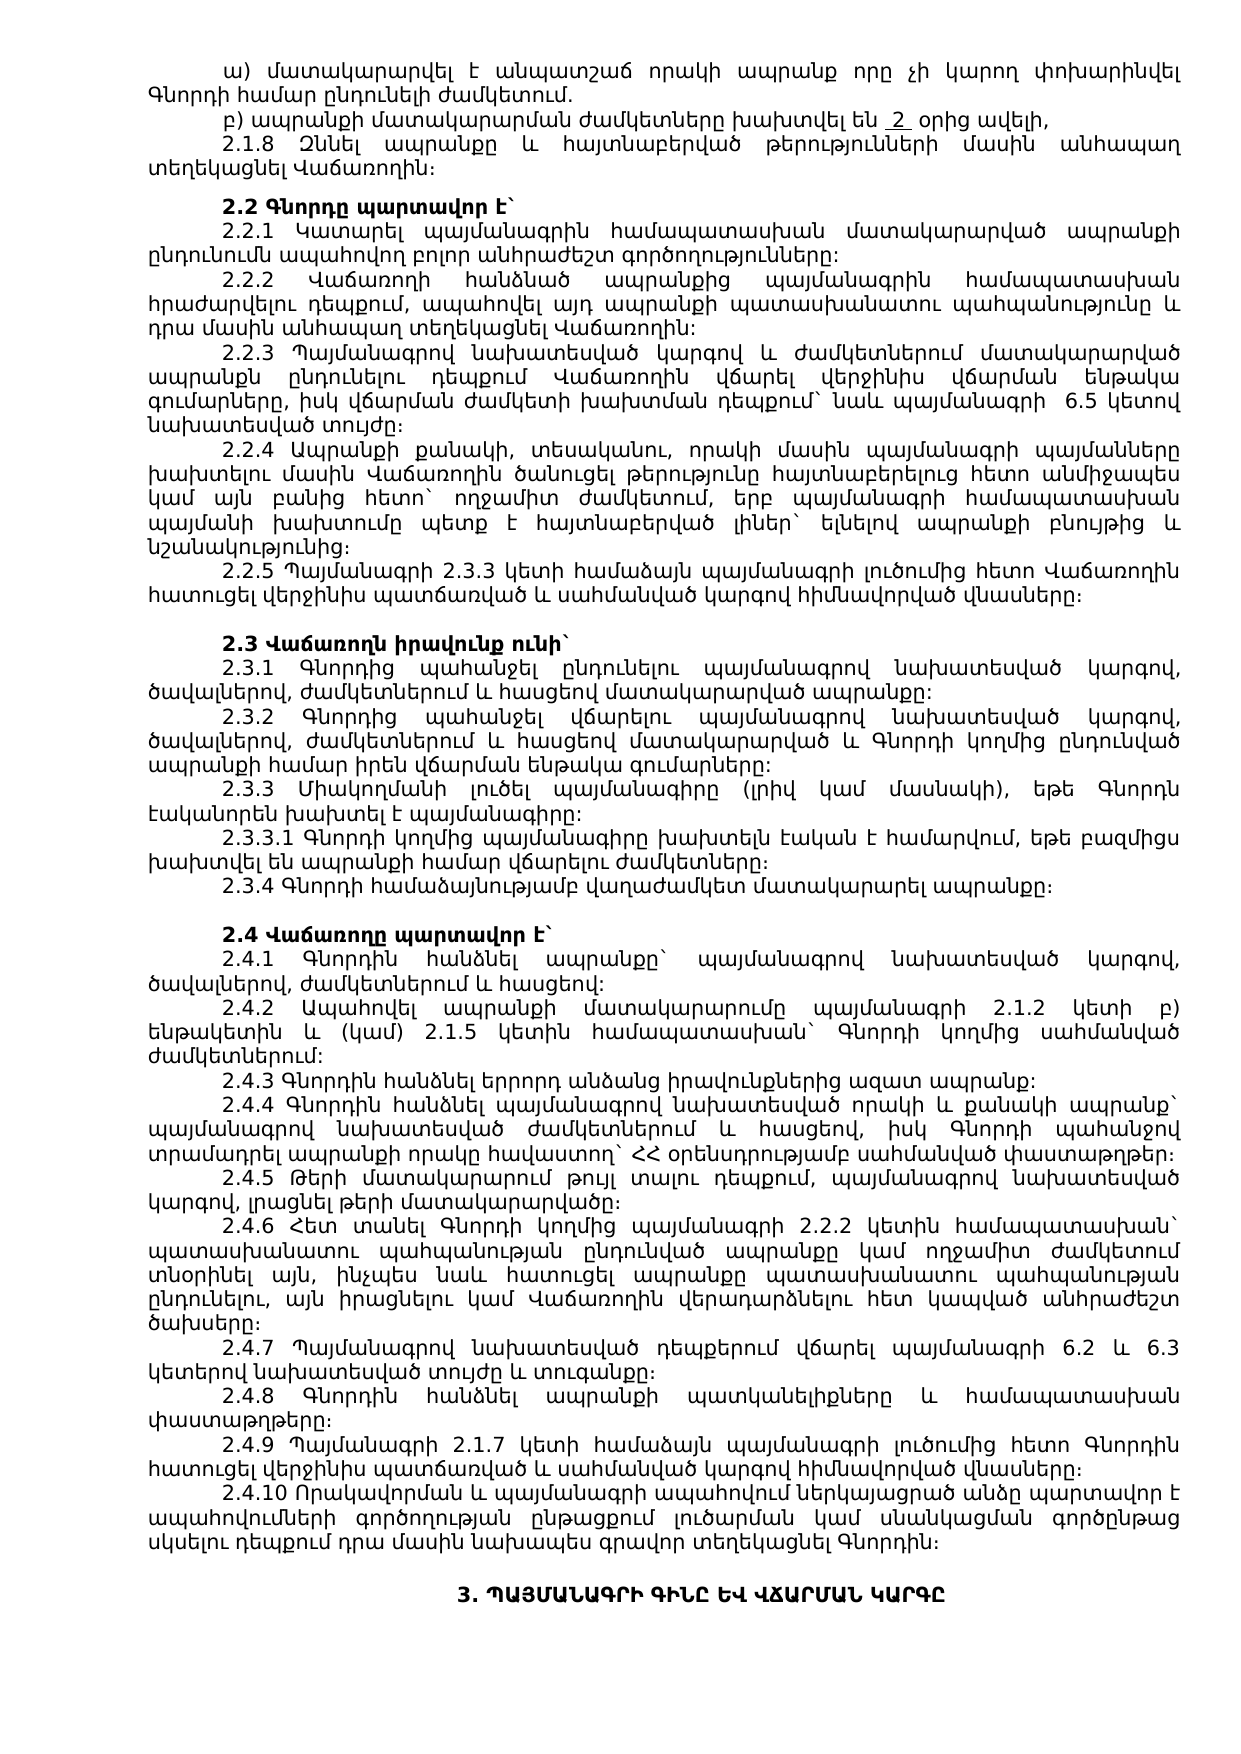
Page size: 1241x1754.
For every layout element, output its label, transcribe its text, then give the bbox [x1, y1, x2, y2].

text բ) ապրանքի մատակարարման ժամկետները խախտվել են 2 օրից ավելի, [148, 108, 1181, 132]
text 2.4.7 Պայմանագրով նախատեսված դեպքերում վճարել պայմանագրի 6.2 և 6.3 կետերով նախատեսված տույժը և տուգանքը։ [148, 1336, 1181, 1384]
text 2.1.8 Զննել ապրանքը և հայտնաբերված թերությունների մասին անհապաղ տեղեկացնել Վաճառողին։ [148, 132, 1181, 180]
text 2.3.4 Գնորդի համաձայնությամբ վաղաժամկետ մատակարարել ապրանքը։ [148, 874, 1181, 899]
text 2.3.1 Գնորդից պահանջել ընդունելու պայմանագրով նախատեսված կարգով, ծավալներով, ժամկետներում և հասցեով մատակարարված ապրանքը: [148, 656, 1181, 705]
text 2.4.2 Ապահովել ապրանքի մատակարարումը պայմանագրի 2.1.2 կետի բ) ենթակետին և (կամ) 2.1.5 կետին համապատասխան` Գնորդի կողմից սահմանված ժամկետներում: [148, 996, 1181, 1069]
text 2.3 Վաճառողն իրավունք ունի` [148, 632, 1181, 656]
text 2.4.9 Պայմանագրի 2.1.7 կետի համաձայն պայմանագրի լուծումից հետո Գնորդին հատուցել վերջինիս պատճառված և սահմանված կարգով հիմնավորված վնասները։ [148, 1433, 1181, 1481]
text 2.2 Գնորդը պարտավոր է` [148, 195, 1181, 219]
text 2.2.2 Վաճառողի հանձնած ապրանքից պայմանագրին համապատասխան հրաժարվելու դեպքում, ապահովել այդ ապրանքի պատասխանատու պահպանությունը և դրա մասին անհապաղ տեղեկացնել Վաճառողին: [148, 268, 1181, 341]
text 2.4.1 Գնորդին հանձնել ապրանքը` պայմանագրով նախատեսված կարգով, ծավալներով, ժամկետներում և հասցեով: [148, 947, 1181, 996]
text 2.2.4 Ապրանքի քանակի, տեսականու, որակի մասին պայմանագրի պայմանները խախտելու մասին Վաճառողին ծանուցել թերությունը հայտնաբերելուց հետո անմիջապես կամ այն բանից հետո` ողջամիտ ժամկետում, երբ պայմանագրի համապատասխան պայմանի խախտումը պետք է հայտնաբերված լիներ` ելնելով ապրանքի բնույթից և նշանակությունից։ [148, 438, 1181, 559]
text 2.2.1 Կատարել պայմանագրին համապատասխան մատակարարված ապրանքի ընդունումն ապահովող բոլոր անհրաժեշտ գործողությունները: [148, 219, 1181, 268]
text 2.2.5 Պայմանագրի 2.3.3 կետի համաձայն պայմանագրի լուծումից հետո Վաճառողին հատուցել վերջինիս պատճառված և սահմանված կարգով հիմնավորված վնասները։ [148, 559, 1181, 608]
text 2.4.4 Գնորդին հանձնել պայմանագրով նախատեսված որակի և քանակի ապրանք` պայմանագրով նախատեսված ժամկետներում և հասցեով, իսկ Գնորդի պահանջով տրամադրել ապրանքի որակը հավաստող` ՀՀ օրենսդրությամբ սահմանված փաստաթղթեր։ [148, 1093, 1181, 1166]
text 2.3.3 Միակողմանի լուծել պայմանագիրը (լրիվ կամ մասնակի), եթե Գնորդն էականորեն խախտել է պայմանագիրը: [148, 777, 1181, 826]
text 2.3.3.1 Գնորդի կողմից պայմանագիրը խախտելն էական է համարվում, եթե բազմիցս խախտվել են ապրանքի համար վճարելու ժամկետները։ [148, 826, 1181, 874]
text 2.4.8 Գնորդին հանձնել ապրանքի պատկանելիքները և համապատասխան փաստաթղթերը։ [148, 1384, 1181, 1433]
text 2.4.3 Գնորդին հանձնել երրորդ անձանց իրավունքներից ազատ ապրանք: [148, 1069, 1181, 1093]
text 3. ՊԱՅՄԱՆԱԳՐԻ ԳԻՆԸ ԵՎ ՎՃԱՐՄԱՆ ԿԱՐԳԸ [148, 1583, 1181, 1608]
text ա) մատակարարվել է անպատշաճ որակի ապրանք որը չի կարող փոխարինվել Գնորդի համար ընդունելի ժամկետում. [148, 59, 1181, 108]
text 2.2.3 Պայմանագրով նախատեսված կարգով և ժամկետներում մատակարարված ապրանքն ընդունելու դեպքում Վաճառողին վճարել վերջինիս վճարման ենթակա գումարները, իսկ վճարման ժամկետի խախտման դեպքում` նաև պայմանագրի 6.5 կետով նախատեսված տույժը։ [148, 341, 1181, 438]
text 2.4.6 Հետ տանել Գնորդի կողմից պայմանագրի 2.2.2 կետին համապատասխան` պատասխանատու պահպանության ընդունված ապրանքը կամ ողջամիտ ժամկետում տնօրինել այն, ինչպես նաև հատուցել ապրանքը պատասխանատու պահպանության ընդունելու, այն իրացնելու կամ Վաճառողին վերադարձնելու հետ կապված անհրաժեշտ ծախսերը։ [148, 1214, 1181, 1336]
text 2.3.2 Գնորդից պահանջել վճարելու պայմանագրով նախատեսված կարգով, ծավալներով, ժամկետներում և հասցեով մատակարարված և Գնորդի կողմից ընդունված ապրանքի համար իրեն վճարման ենթակա գումարները: [148, 705, 1181, 777]
text 2.4.10 Որակավորման և պայմանագրի ապահովում ներկայացրած անձը պարտավոր է ապահովումների գործողության ընթացքում լուծարման կամ սնանկացման գործընթաց սկսելու դեպքում դրա մասին նախապես գրավոր տեղեկացնել Գնորդին։ [148, 1481, 1181, 1554]
text 2.4 Վաճառողը պարտավոր է` [148, 923, 1181, 947]
text 2.4.5 Թերի մատակարարում թույլ տալու դեպքում, պայմանագրով նախատեսված կարգով, լրացնել թերի մատակարարվածը։ [148, 1166, 1181, 1214]
